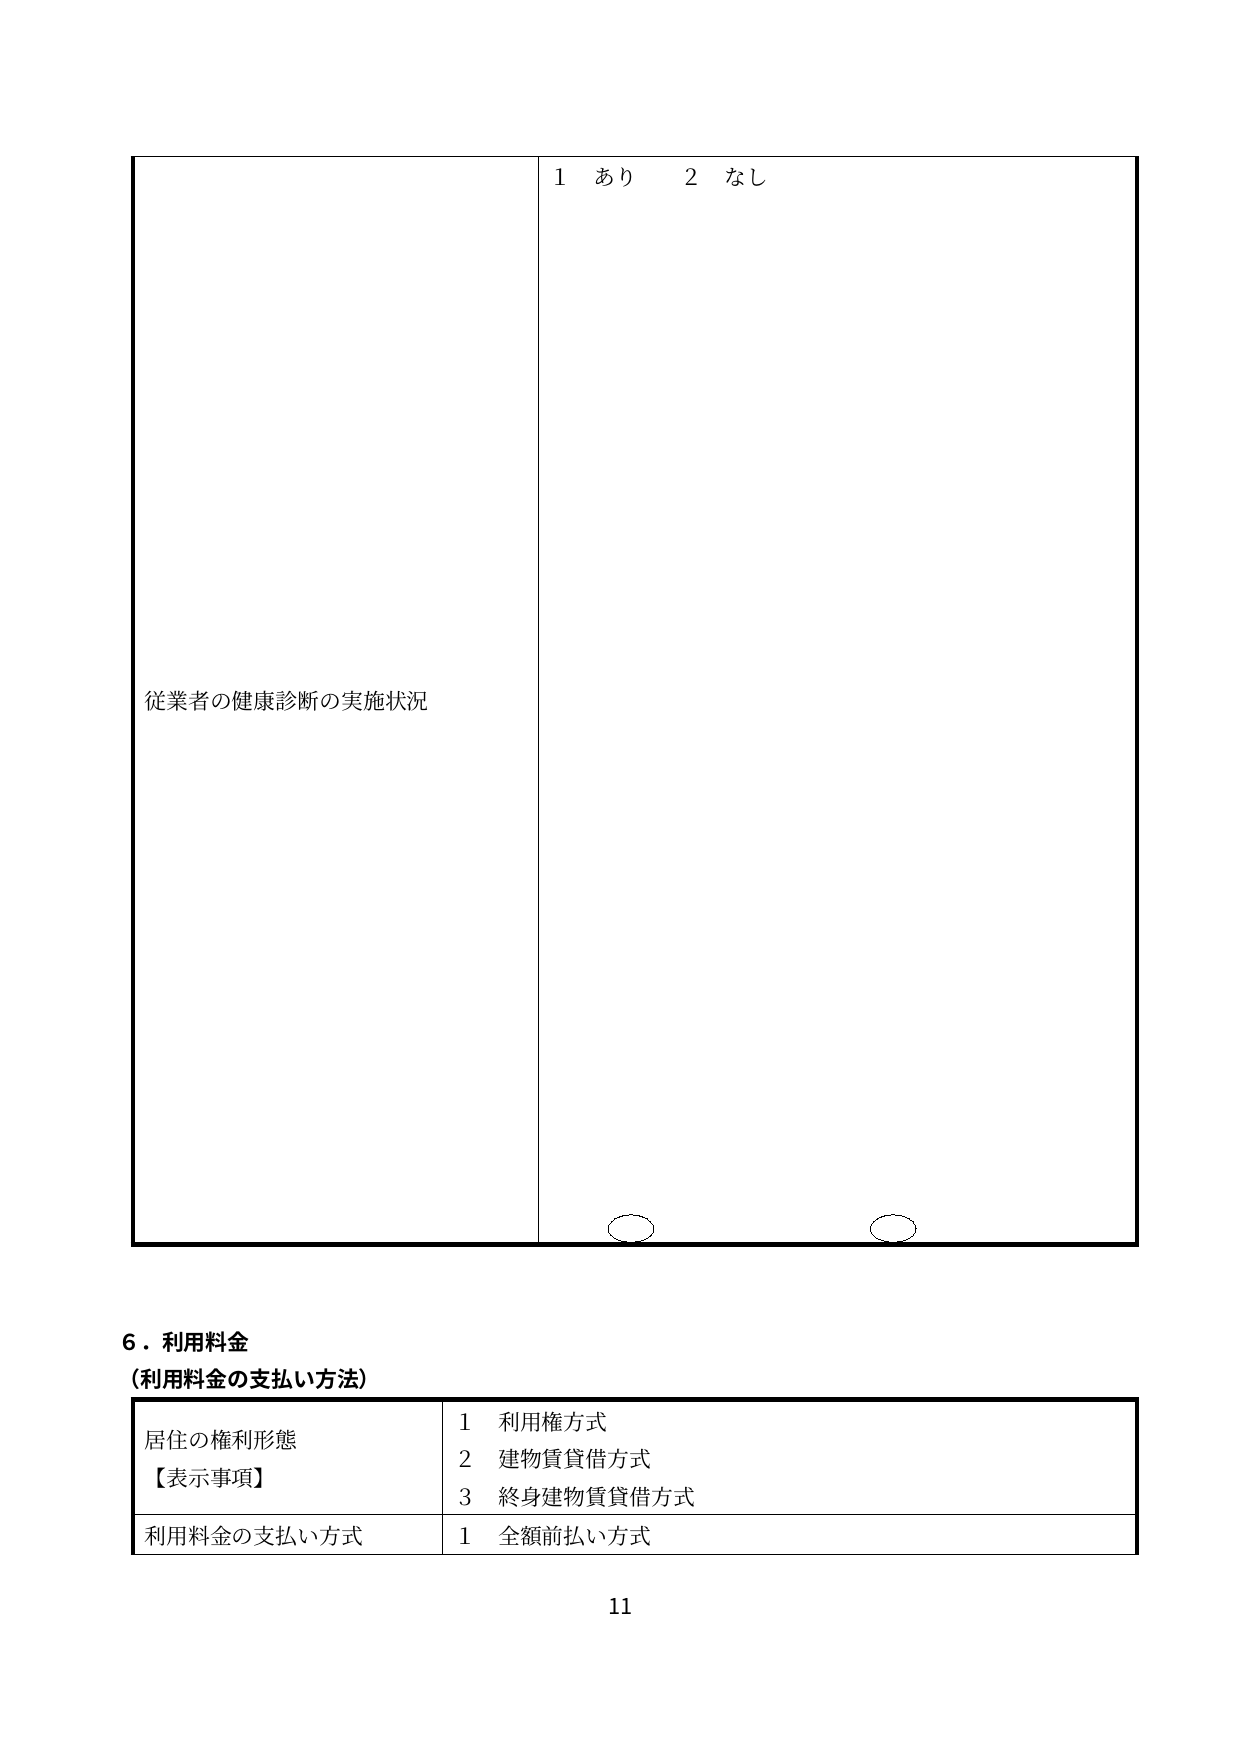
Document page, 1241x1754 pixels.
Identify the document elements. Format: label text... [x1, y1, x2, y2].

text ６．利用料金 [118, 1322, 1122, 1359]
text （利用料金の支払い方法） [118, 1359, 1122, 1397]
table_cell 従業者の健康診断の実施状況 [135, 157, 538, 1242]
table_cell １ 全額前払い方式 [443, 1515, 1135, 1554]
table_header 居住の権利形態 【表示事項】 [135, 1402, 442, 1514]
table_cell １ あり ２ なし [539, 157, 1135, 1242]
table_cell 利用料金の支払い方式 【表示事項】 [135, 1515, 442, 1554]
table_header １ 利用権方式 ２ 建物賃貸借方式 ３ 終身建物賃貸借方式 [443, 1402, 1135, 1514]
